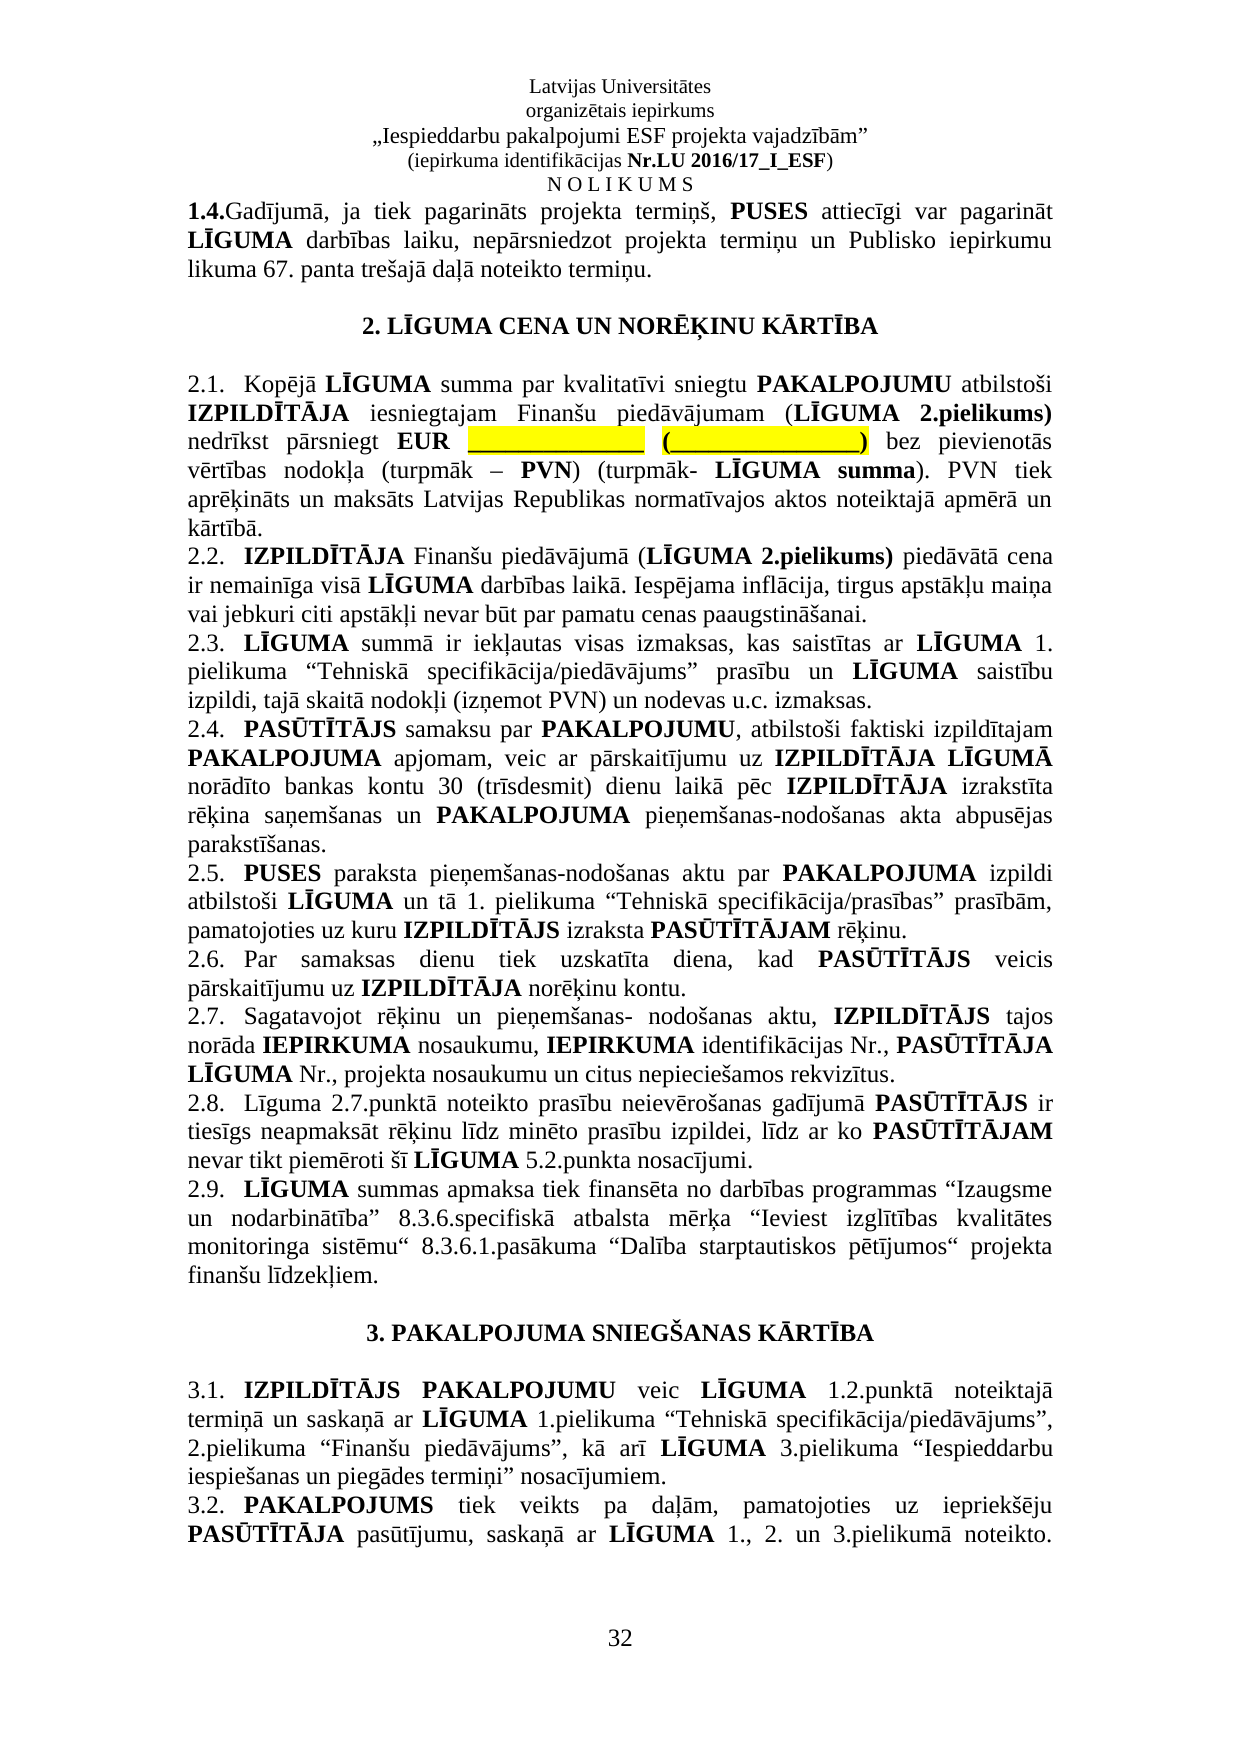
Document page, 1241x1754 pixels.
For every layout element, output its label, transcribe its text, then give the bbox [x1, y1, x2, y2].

list IZPILDĪTĀJA Finanšu piedāvājumā (LĪGUMA 2.pielikums) piedāvātā cena ir nemainīga visā LĪGUMA darbības laikā. Iespējama inflācija, tirgus apstākļu maiņa vai jebkuri citi apstākļi nevar būt par pamatu cenas paaugstināšanai. [187, 541, 1053, 628]
list Sagatavojot rēķinu un pieņemšanas- nodošanas aktu, IZPILDĪTĀJS tajos norāda IEPIRKUMA nosaukumu, IEPIRKUMA identifikācijas Nr., PASŪTĪTĀJA LĪGUMA Nr., projekta nosaukumu un citus nepieciešamos rekvizītus. [187, 1001, 1053, 1088]
list Līguma 2.7.punktā noteikto prasību neievērošanas gadījumā PASŪTĪTĀJS ir tiesīgs neapmaksāt rēķinu līdz minēto prasību izpildei, līdz ar ko PASŪTĪTĀJAM nevar tikt piemēroti šī LĪGUMA 5.2.punkta nosacījumi. [187, 1088, 1053, 1174]
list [187, 1490, 1053, 1548]
text 3. PAKALPOJUMA SNIEGŠANAS kārtība [187, 1318, 1053, 1346]
list IZPILDĪTĀJS PAKALPOJUMU veic LĪGUMA 1.2.punktā noteiktajā termiņā un saskaņā ar LĪGUMA 1.pielikuma “Tehniskā specifikācija/piedāvājums”, 2.pielikuma “Finanšu piedāvājums”, kā arī LĪGUMA 3.pielikuma “Iespieddarbu iespiešanas un piegādes termiņi” nosacījumiem. [187, 1375, 1053, 1490]
list PUSES paraksta pieņemšanas-nodošanas aktu par PAKALPOJUMA izpildi atbilstoši LĪGUMA un tā 1. pielikuma “Tehniskā specifikācija/prasības” prasībām, pamatojoties uz kuru IZPILDĪTĀJS izraksta PASŪTĪTĀJAM rēķinu. [187, 858, 1053, 944]
list 1.4.Gadījumā, ja tiek pagarināts projekta termiņš, PUSES attiecīgi var pagarināt LĪGUMA darbības laiku, nepārsniedzot projekta termiņu un Publisko iepirkumu likuma 67. panta trešajā daļā noteikto termiņu. [187, 196, 1053, 283]
list PASŪTĪTĀJS samaksu par PAKALPOJUMU, atbilstoši faktiski izpildītajam PAKALPOJUMA apjomam, veic ar pārskaitījumu uz IZPILDĪTĀJA LĪGUMĀ norādīto bankas kontu 30 (trīsdesmit) dienu laikā pēc IZPILDĪTĀJA izrakstīta rēķina saņemšanas un PAKALPOJUMA pieņemšanas-nodošanas akta abpusējas parakstīšanas. [187, 714, 1053, 858]
list Par samaksas dienu tiek uzskatīta diena, kad PASŪTĪTĀJS veicis pārskaitījumu uz IZPILDĪTĀJA norēķinu kontu. [187, 944, 1053, 1001]
list LĪGUMA summā ir iekļautas visas izmaksas, kas saistītas ar LĪGUMA 1. pielikuma “Tehniskā specifikācija/piedāvājums” prasību un LĪGUMA saistību izpildi, tajā skaitā nodokļi (izņemot PVN) un nodevas u.c. izmaksas. [187, 628, 1053, 714]
text 2. LīgumA cena un norēķinu kārtība [187, 311, 1053, 340]
list Kopējā LĪGUMA summa par kvalitatīvi sniegtu PAKALPOJUMU atbilstoši IZPILDĪTĀJA iesniegtajam Finanšu piedāvājumam (LĪGUMA 2.pielikums) nedrīkst pārsniegt EUR ______________ (_______________) bez pievienotās vērtības nodokļa (turpmāk – PVN) (turpmāk- LĪGUMA summa). PVN tiek aprēķināts un maksāts Latvijas Republikas normatīvajos aktos noteiktajā apmērā un kārtībā. [187, 369, 1052, 541]
list LĪGUMA summas apmaksa tiek finansēta no darbības programmas “Izaugsme un nodarbinātība” 8.3.6.specifiskā atbalsta mērķa “Ieviest izglītības kvalitātes monitoringa sistēmu“ 8.3.6.1.pasākuma “Dalība starptautiskos pētījumos“ projekta finanšu līdzekļiem. [187, 1174, 1053, 1289]
